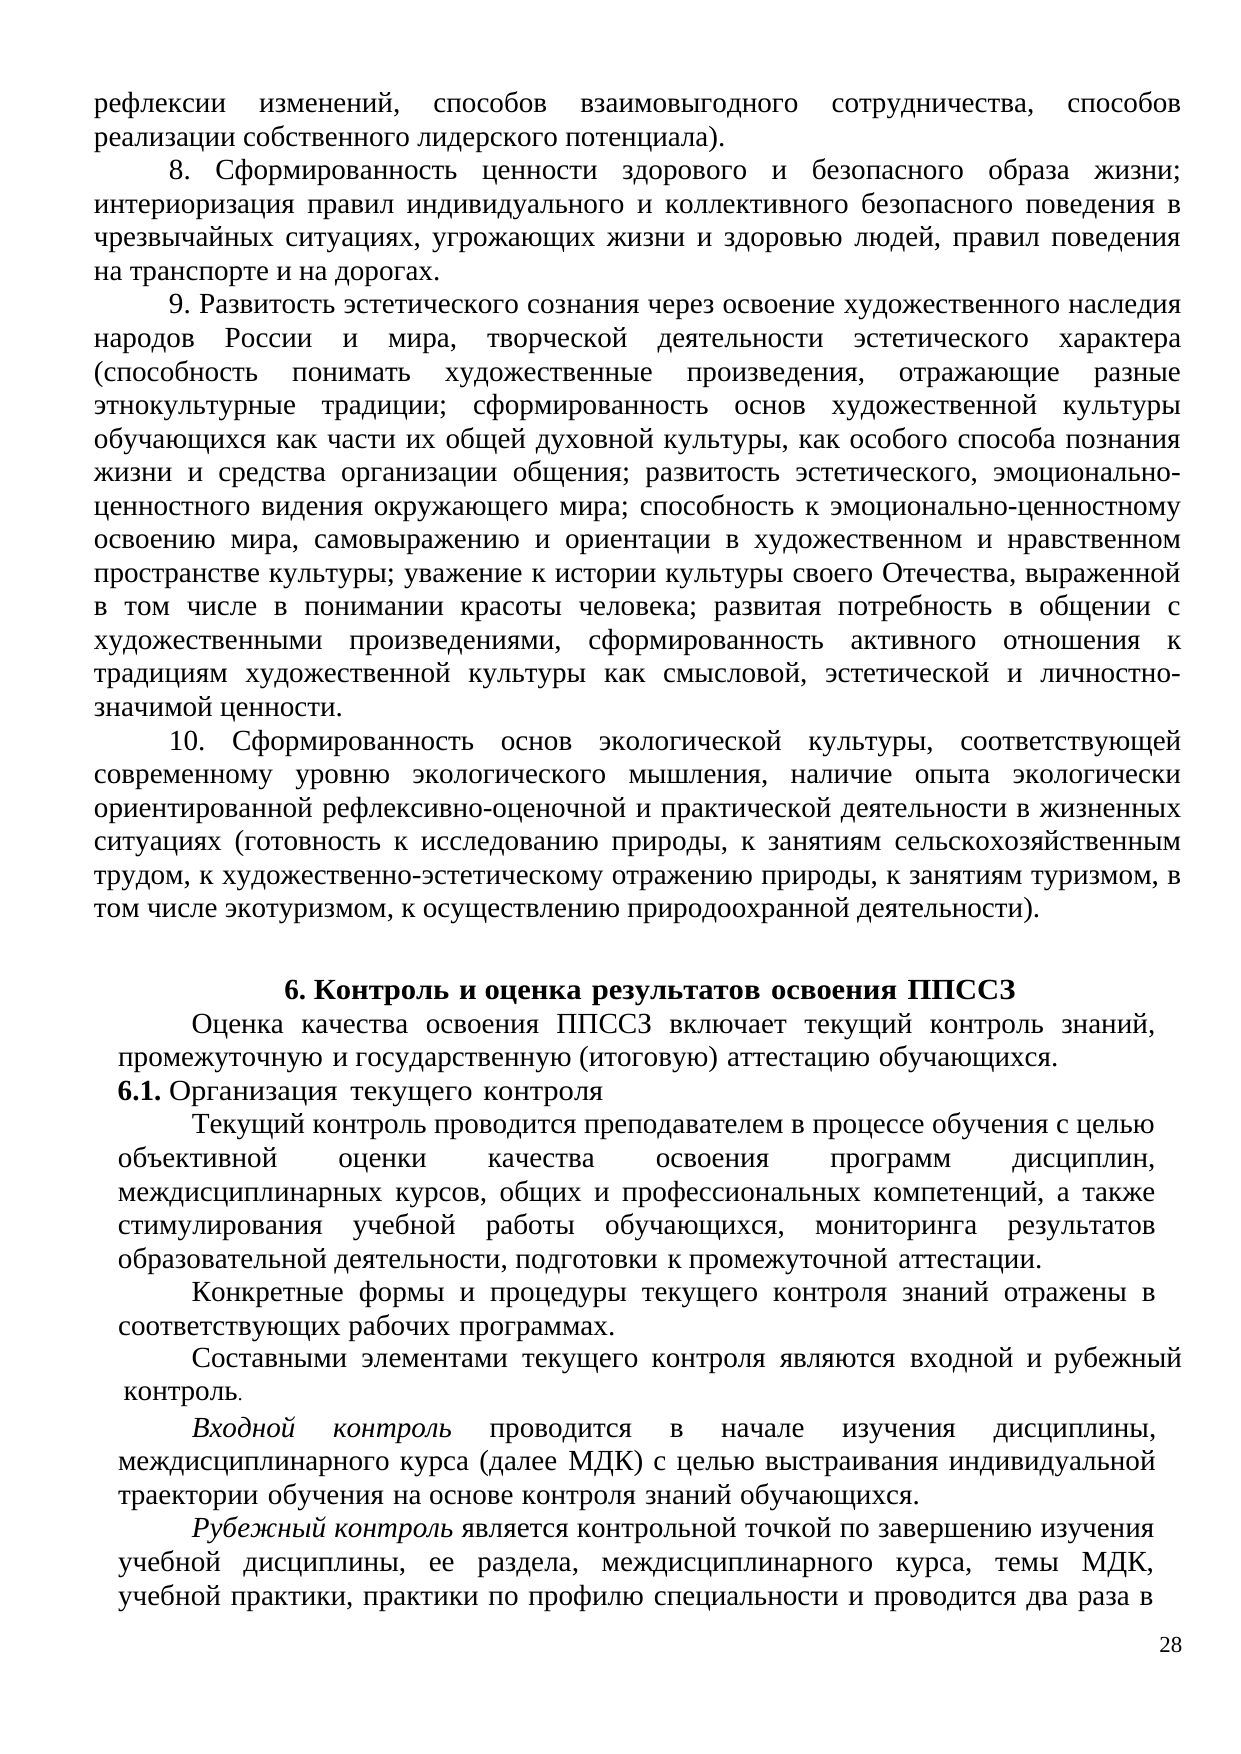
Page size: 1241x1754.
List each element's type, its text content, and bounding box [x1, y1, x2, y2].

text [94, 85, 1182, 152]
text 8. Сформированность ценности здорового и безопасного образа жизни; интериоризация правил индивидуального и коллективного безопасного поведения в чрезвычайных ситуациях, угрожающих жизни и здоровью людей, правил поведения на транспорте и на дорогах. [94, 152, 1182, 287]
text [118, 1511, 1155, 1611]
text Входной контроль проводится в начале изучения дисциплины, междисциплинарного курса (далее МДК) с целью выстраивания индивидуальной траектории обучения на основе контроля знаний обучающихся. [118, 1410, 1156, 1511]
text Составными элементами текущего контроля являются входной и рубежный контроль. [123, 1341, 1182, 1407]
text 10. Сформированность основ экологической культуры, соответствующей современному уровню экологического мышления, наличие опыта экологически ориентированной рефлексивно-оценочной и практической деятельности в жизненных ситуациях (готовность к исследованию природы, к занятиям сельскохозяйственным трудом, к художественно-эстетическому отражению природы, к занятиям туризмом, в том числе экотуризмом, к осуществлению природоохранной деятельности). [94, 723, 1182, 924]
text 9. Развитость эстетического сознания через освоение художественного наследия народов России и мира, творческой деятельности эстетического характера (способность понимать художественные произведения, отражающие разные этнокультурные традиции; сформированность основ художественной культуры обучающихся как части их общей духовной культуры, как особого способа познания жизни и средства организации общения; развитость эстетического, эмоционально-ценностного видения окружающего мира; способность к эмоционально-ценностному освоению мира, самовыражению и ориентации в художественном и нравственном пространстве культуры; уважение к истории культуры своего Отечества, выраженной в том числе в понимании красоты человека; развитая потребность в общении с художественными произведениями, сформированность активного отношения к традициям художественной культуры как смысловой, эстетической и личностно-значимой ценности. [94, 287, 1182, 723]
list Организация текущего контроля [117, 1073, 1182, 1107]
list Контроль и оценка результатов освоения ППССЗ [117, 973, 1182, 1006]
text Оценка качества освоения ППССЗ включает текущий контроль знаний, промежуточную и государственную (итоговую) аттестацию обучающихся. [118, 1006, 1155, 1073]
text Текущий контроль проводится преподавателем в процессе обучения с целью объективной оценки качества освоения программ дисциплин, междисциплинарных курсов, общих и профессиональных компетенций, а также стимулирования учебной работы обучающихся, мониторинга результатов образовательной деятельности, подготовки к промежуточной аттестации. [118, 1107, 1156, 1274]
text Конкретные формы и процедуры текущего контроля знаний отражены в соответствующих рабочих программах. [118, 1274, 1156, 1341]
